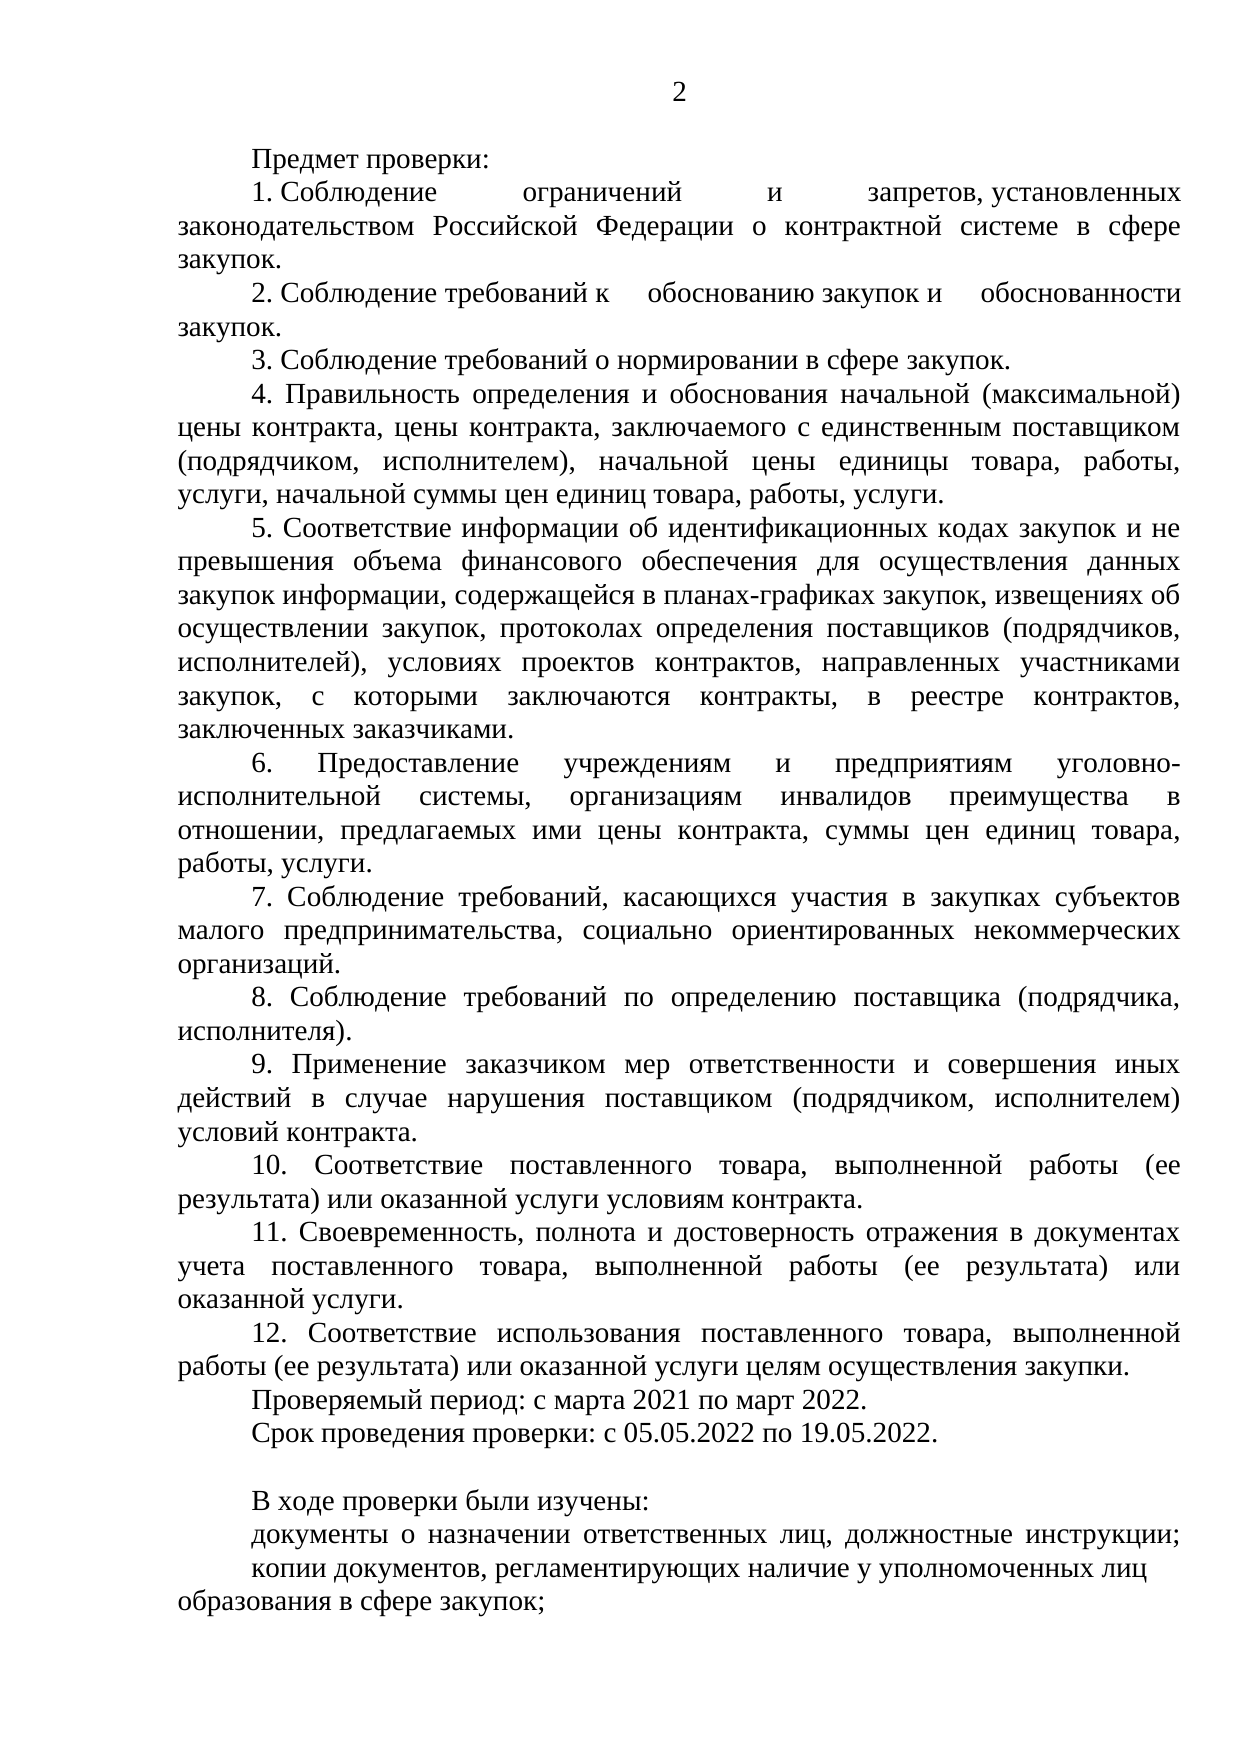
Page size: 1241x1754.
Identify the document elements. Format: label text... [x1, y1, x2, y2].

text Срок проведения проверки: с 05.05.2022 по 19.05.2022. [177, 1416, 1181, 1449]
text 3. Соблюдение требований о нормировании в сфере закупок. [177, 342, 1181, 376]
text 7. Соблюдение требований, касающихся участия в закупках субъектов малого предпринимательства, социально ориентированных некоммерческих организаций. [177, 879, 1181, 979]
text 12. Соответствие использования поставленного товара, выполненной работы (ее результата) или оказанной услуги целям осуществления закупки. [177, 1315, 1181, 1382]
text 9. Применение заказчиком мер ответственности и совершения иных действий в случае нарушения поставщиком (подрядчиком, исполнителем) условий контракта. [177, 1047, 1181, 1147]
text Предмет проверки: [177, 141, 1181, 174]
text документы о назначении ответственных лиц, должностные инструкции; копии документов, регламентирующих наличие у уполномоченных лиц [251, 1516, 1181, 1583]
text 2. Соблюдение требований к обоснованию закупок и обоснованности закупок. [177, 275, 1181, 342]
text 5. Соответствие информации об идентификационных кодах закупок и не превышения объема финансового обеспечения для осуществления данных закупок информации, содержащейся в планах-графиках закупок, извещениях об осуществлении закупок, протоколах определения поставщиков (подрядчиков, исполнителей), условиях проектов контрактов, направленных участниками закупок, с которыми заключаются контракты, в реестре контрактов, заключенных заказчиками. [177, 510, 1181, 745]
text 4. Правильность определения и обоснования начальной (максимальной) цены контракта, цены контракта, заключаемого с единственным поставщиком (подрядчиком, исполнителем), начальной цены единицы товара, работы, услуги, начальной суммы цен единиц товара, работы, услуги. [177, 376, 1181, 510]
text 1. Соблюдение ограничений и запретов, установленных законодательством Российской Федерации о контрактной системе в сфере закупок. [177, 174, 1181, 275]
text образования в сфере закупок; [177, 1583, 1181, 1617]
text 8. Соблюдение требований по определению поставщика (подрядчика, исполнителя). [177, 979, 1181, 1047]
text 11. Своевременность, полнота и достоверность отражения в документах учета поставленного товара, выполненной работы (ее результата) или оказанной услуги. [177, 1214, 1181, 1315]
text 6. Предоставление учреждениям и предприятиям уголовно-исполнительной системы, организациям инвалидов преимущества в отношении, предлагаемых ими цены контракта, суммы цен единиц товара, работы, услуги. [177, 745, 1181, 879]
text В ходе проверки были изучены: [177, 1483, 1181, 1516]
text Проверяемый период: с марта 2021 по март 2022. [177, 1382, 1181, 1416]
text 10. Соответствие поставленного товара, выполненной работы (ее результата) или оказанной услуги условиям контракта. [177, 1147, 1181, 1214]
